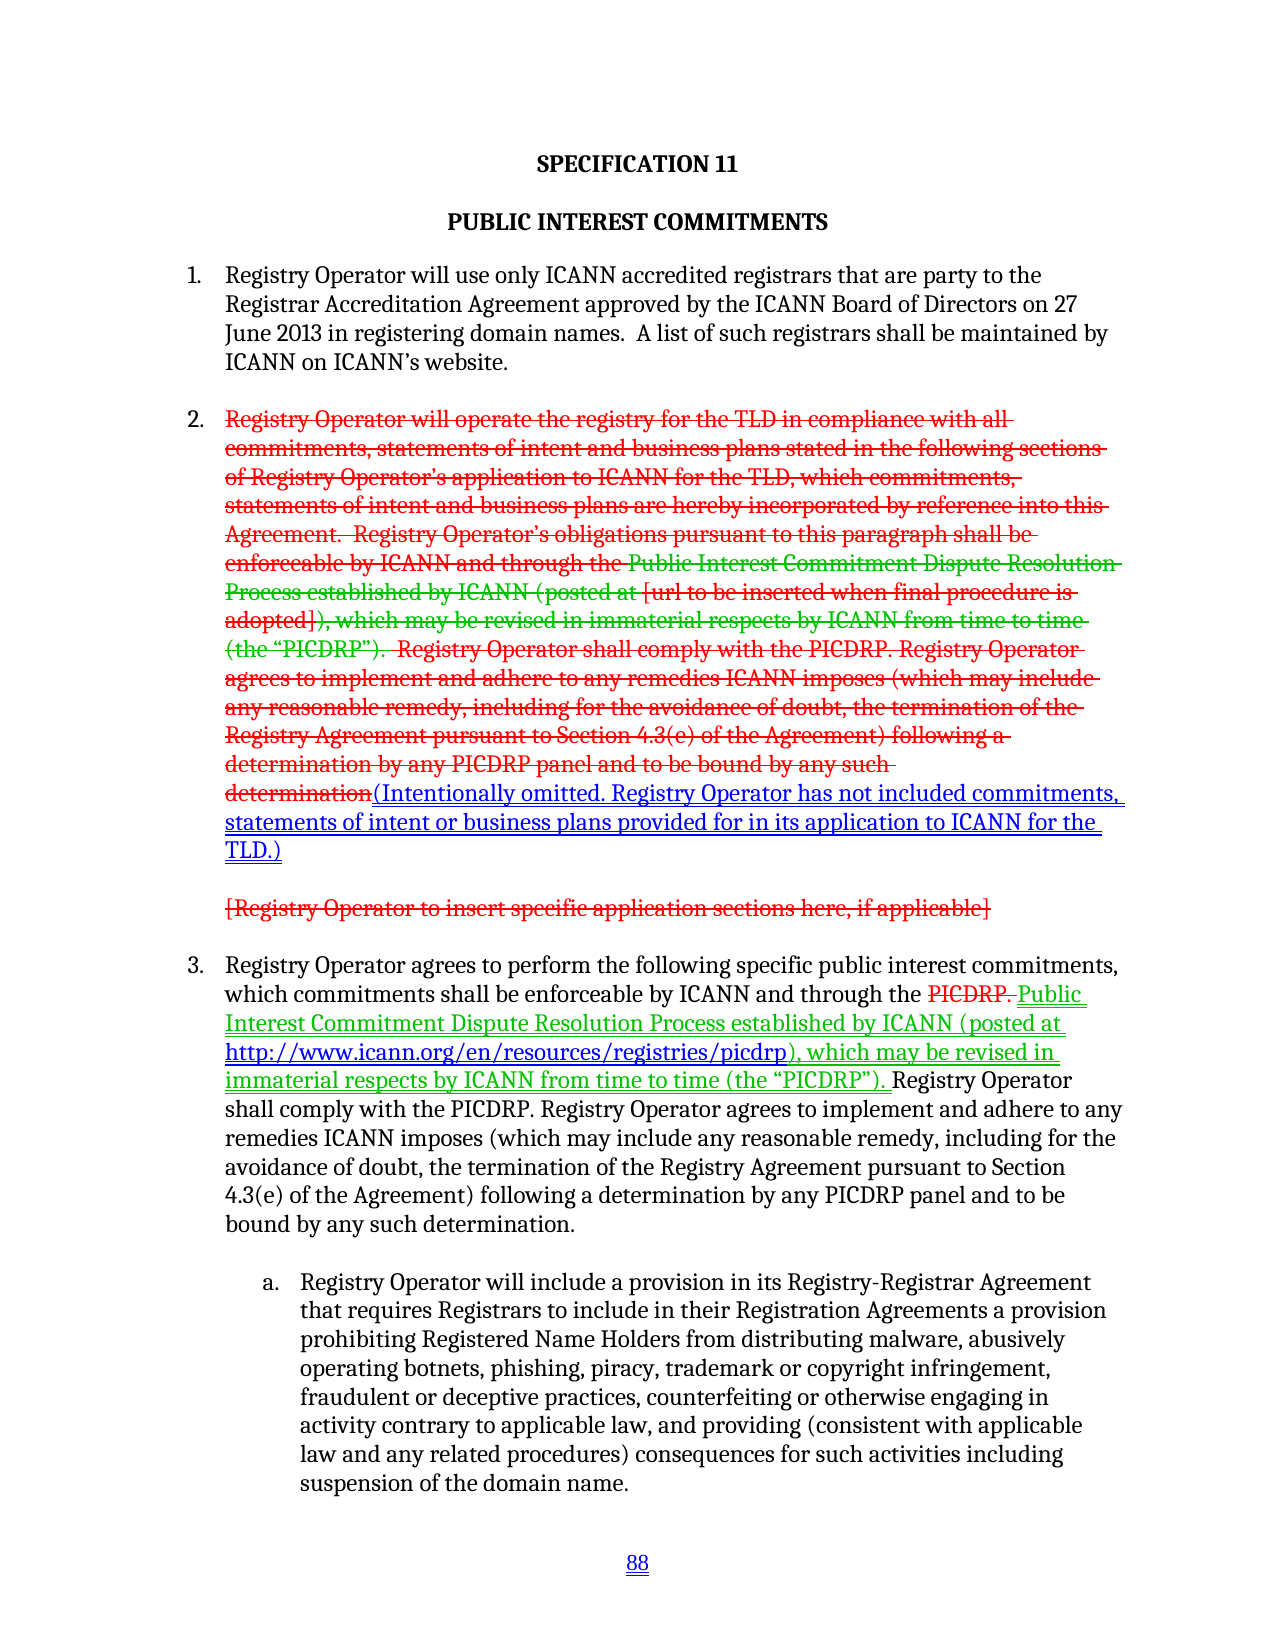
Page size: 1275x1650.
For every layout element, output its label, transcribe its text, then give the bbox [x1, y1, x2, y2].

list Registry Operator agrees to perform the following specific public interest commitments, which commitments shall be enforceable by ICANN and through the PICDRP. Public Interest Commitment Dispute Resolution Process established by ICANN (posted at http://www.icann.org/en/resources/registries/picdrp), which may be revised in immaterial respects by ICANN from time to time (the “PICDRP”). Registry Operator shall comply with the PICDRP. Registry Operator agrees to implement and adhere to any remedies ICANN imposes (which may include any reasonable remedy, including for the avoidance of doubt, the termination of the Registry Agreement pursuant to Section 4.3(e) of the Agreement) following a determination by any PICDRP panel and to be bound by any such determination. [187, 951, 1125, 1239]
list Registry Operator will include a provision in its Registry-Registrar Agreement that requires Registrars to include in their Registration Agreements a provision prohibiting Registered Name Holders from distributing malware, abusively operating botnets, phishing, piracy, trademark or copyright infringement, fraudulent or deceptive practices, counterfeiting or otherwise engaging in activity contrary to applicable law, and providing (consistent with applicable law and any related procedures) consequences for such activities including suspension of the domain name. [262, 1267, 1125, 1497]
list Registry Operator will operate the registry for the TLD in compliance with all commitments, statements of intent and business plans stated in the following sections of Registry Operator’s application to ICANN for the TLD, which commitments, statements of intent and business plans are hereby incorporated by reference into this Agreement. Registry Operator’s obligations pursuant to this paragraph shall be enforceable by ICANN and through the Public Interest Commitment Dispute Resolution Process established by ICANN (posted at [url to be inserted when final procedure is adopted]), which may be revised in immaterial respects by ICANN from time to time (the “PICDRP”). Registry Operator shall comply with the PICDRP. Registry Operator agrees to implement and adhere to any remedies ICANN imposes (which may include any reasonable remedy, including for the avoidance of doubt, the termination of the Registry Agreement pursuant to Section 4.3(e) of the Agreement) following a determination by any PICDRP panel and to be bound by any such determination(Intentionally omitted. Registry Operator has not included commitments, statements of intent or business plans provided for in its application to ICANN for the TLD.) [187, 405, 1125, 865]
list [Registry Operator to insert specific application sections here, if applicable] [225, 894, 1125, 922]
list Registry Operator will use only ICANN accredited registrars that are party to the Registrar Accreditation Agreement approved by the ICANN Board of Directors on 27 June 2013 in registering domain names. A list of such registrars shall be maintained by ICANN on ICANN’s website. [187, 261, 1125, 376]
text PUBLIC INTEREST COMMITMENTS [150, 150, 1125, 236]
